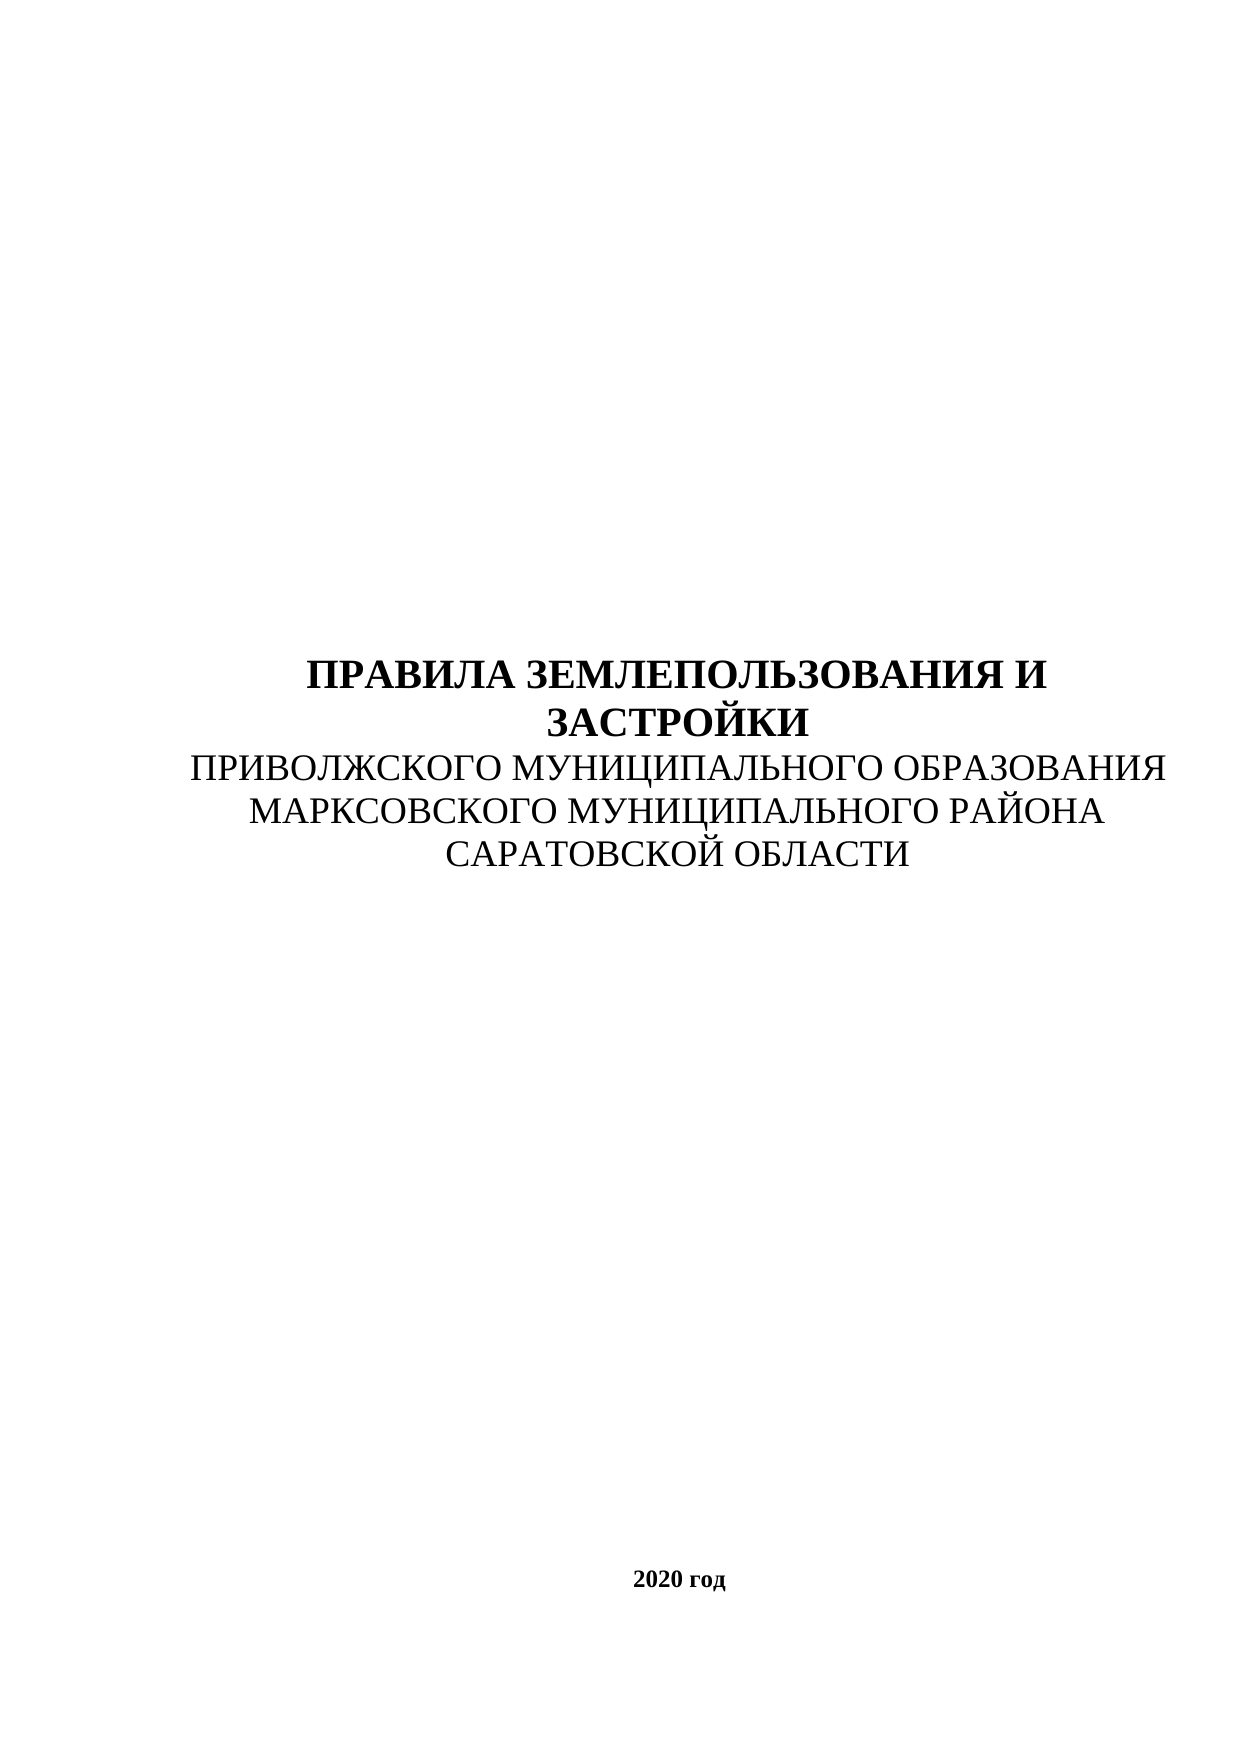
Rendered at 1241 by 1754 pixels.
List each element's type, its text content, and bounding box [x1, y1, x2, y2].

text ПРИВОЛЖСКОГО МУНИЦИПАЛЬНОГО ОБРАЗОВАНИЯ [177, 745, 1179, 788]
text ПРАВИЛА ЗЕМЛЕПОЛЬЗОВАНИЯ И ЗАСТРОЙКИ [174, 649, 1179, 745]
text МАРКСОВСКОГО МУНИЦИПАЛЬНОГО РАЙОНА САРАТОВСКОЙ ОБЛАСТИ [174, 788, 1179, 874]
text 2020 год [177, 1564, 1181, 1593]
